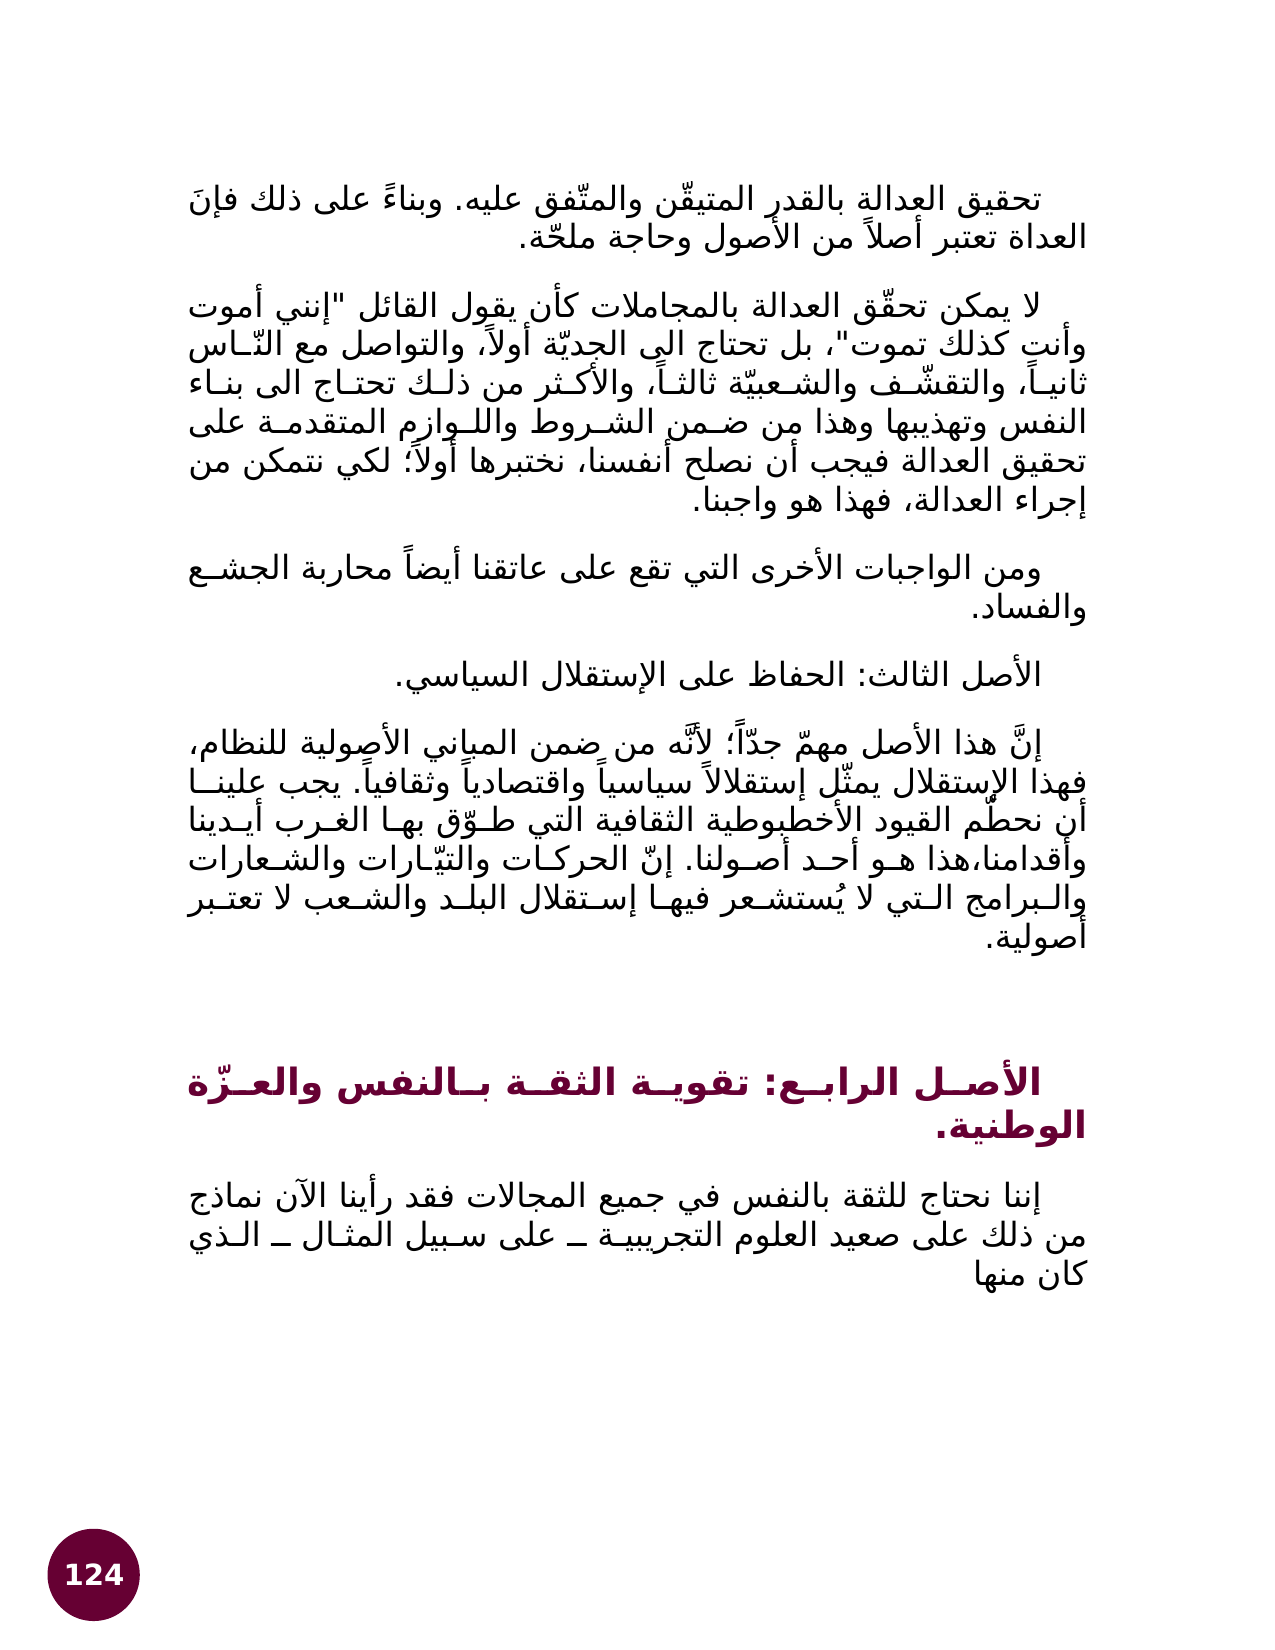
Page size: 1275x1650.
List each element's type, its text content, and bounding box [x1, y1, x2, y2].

text إننا نحتاج للثقة بالنفس في جميع المجالات فقد رأينا الآن نماذج من ذلك على صعيد العلوم التجريبية ـ على سبيل المثال ـ الذي كان منها [187, 1177, 1087, 1293]
text الأصل الرابع: تقوية الثقة بالنفس والعزّة الوطنية. [187, 1060, 1087, 1147]
text تحقيق العدالة بالقدر المتيقّن والمتّفق عليه. وبناءً على ذلك فإنَ العداة تعتبر أصلاً من الأصول وحاجة ملحّة. [187, 179, 1087, 257]
text إنَّ هذا الأصل مهمّ جدّاًَ؛ لأنَّه من ضمن المباني الأصولية للنظام، فهذا الإستقلال يمثّل إستقلالاً سياسياً واقتصادياً وثقافياً. يجب علينا أن نحطّم القيود الأخطبوطية الثقافية التي طوّق بها الغرب أيدينا وأقدامنا،هذا هو أحد أصولنا. إنّ الحركات والتيّارات والشعارات والبرامج التي لا يُستشعر فيها إستقلال البلد والشعب لا تعتبر أصولية. [187, 723, 1087, 956]
text ومن الواجبات الأخرى التي تقع على عاتقنا أيضاً محاربة الجشع والفساد. [187, 548, 1087, 626]
text الأصل الثالث: الحفاظ على الإستقلال السياسي. [187, 655, 1087, 694]
text لا يمكن تحقّق العدالة بالمجاملات كأن يقول القائل "إنني أموت وأنت كذلك تموت"، بل تحتاج الى الجديّة أولاً، والتواصل مع النّاس ثانياً، والتقشّف والشعبيّة ثالثاً، والأكثر من ذلك تحتاج الى بناء النفس وتهذيبها وهذا من ضمن الشروط واللوازم المتقدمة على تحقيق العدالة فيجب أن نصلح أنفسنا، نختبرها أولاً؛ لكي نتمكن من إجراء العدالة، فهذا هو واجبنا. [187, 286, 1087, 519]
